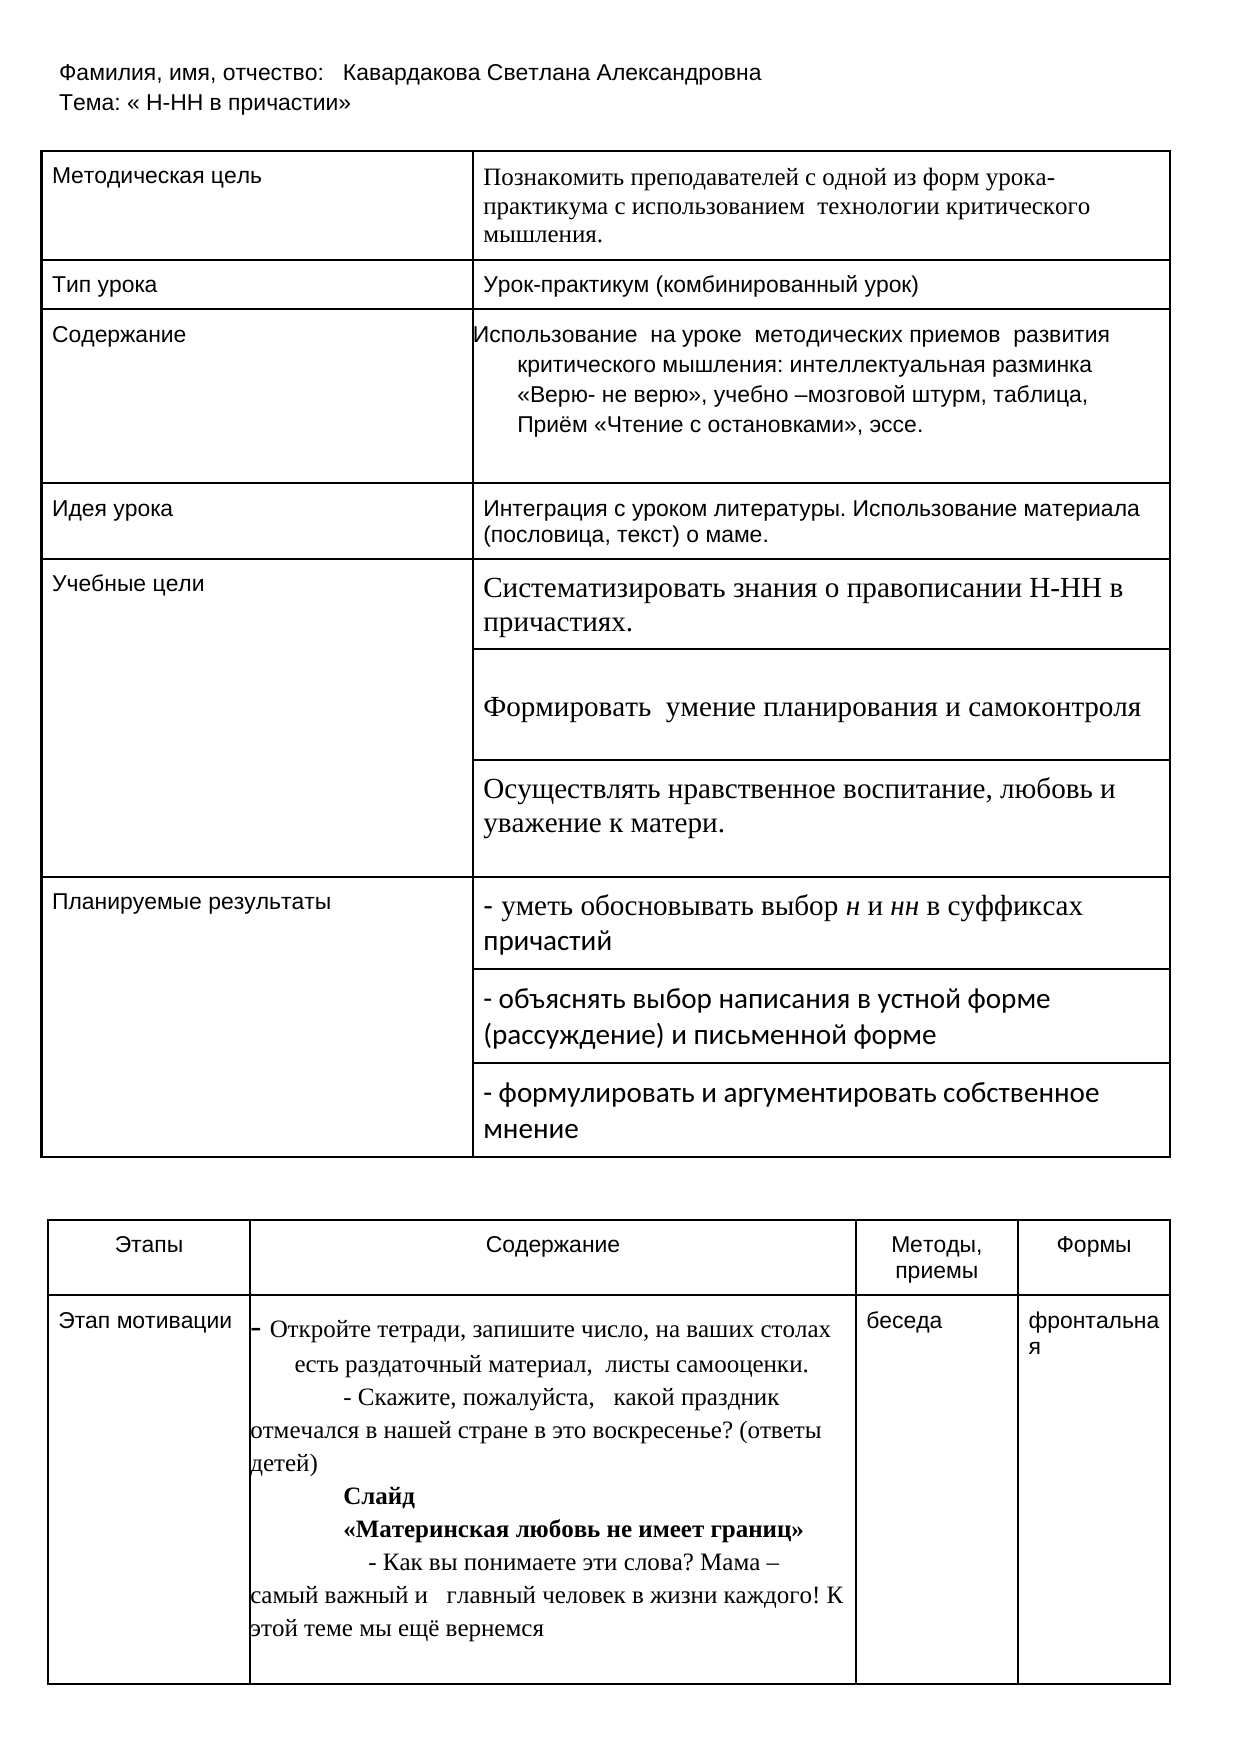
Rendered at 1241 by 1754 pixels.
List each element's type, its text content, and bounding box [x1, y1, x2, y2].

table_cell Интеграция с уроком литературы. Использование материала (пословица, текст) о маме. [474, 484, 1169, 558]
text Фамилия, имя, отчество: Кавардакова Светлана Александровна Тема: « Н-НН в причастии» [59, 59, 1181, 116]
table_cell Тип урока [43, 261, 472, 308]
table_cell Идея урока [43, 484, 472, 558]
table_cell Планируемые результаты [43, 878, 472, 1156]
table_cell - уметь обосновывать выбор н и нн в суффиксах причастий [474, 878, 1169, 968]
table_cell Содержание [43, 310, 472, 482]
table_cell Этап мотивации [49, 1296, 249, 1683]
table_cell Формировать умение планирования и самоконтроля [474, 650, 1169, 759]
table_header Содержание [251, 1221, 855, 1294]
table_cell - объяснять выбор написания в устной форме (рассуждение) и письменной форме [474, 970, 1169, 1062]
table_cell фронтальная [1019, 1296, 1169, 1683]
table_cell беседа [857, 1296, 1017, 1683]
table_cell Использование на уроке методических приемов развития критического мышления: интеллектуальная разминка «Верю- не верю», учебно –мозговой штурм, таблица, Приём «Чтение с остановками», эссе. [474, 310, 1169, 482]
table_cell - формулировать и аргументировать собственное мнение [474, 1064, 1169, 1156]
table_header Этапы [49, 1221, 249, 1294]
table_header Методическая цель [43, 152, 472, 259]
table_header Формы [1019, 1221, 1169, 1294]
table_header Познакомить преподавателей с одной из форм урока-практикума с использованием технологии критического мышления. [474, 152, 1169, 259]
table_cell Учебные цели [43, 560, 472, 876]
table_cell Систематизировать знания о правописании Н-НН в причастиях. [474, 560, 1169, 648]
table_cell - Откройте тетради, запишите число, на ваших столах есть раздаточный материал, листы самооценки. - Скажите, пожалуйста, какой праздник отмечался в нашей стране в это воскресенье? (ответы детей) Слайд «Материнская любовь не имеет границ» - Как вы понимаете эти слова? Мама – самый важный и главный человек в жизни каждого! К этой теме мы ещё вернемся [251, 1296, 855, 1683]
table_header Методы, приемы [857, 1221, 1017, 1294]
table_cell Осуществлять нравственное воспитание, любовь и уважение к матери. [474, 761, 1169, 876]
table_cell Урок-практикум (комбинированный урок) [474, 261, 1169, 308]
